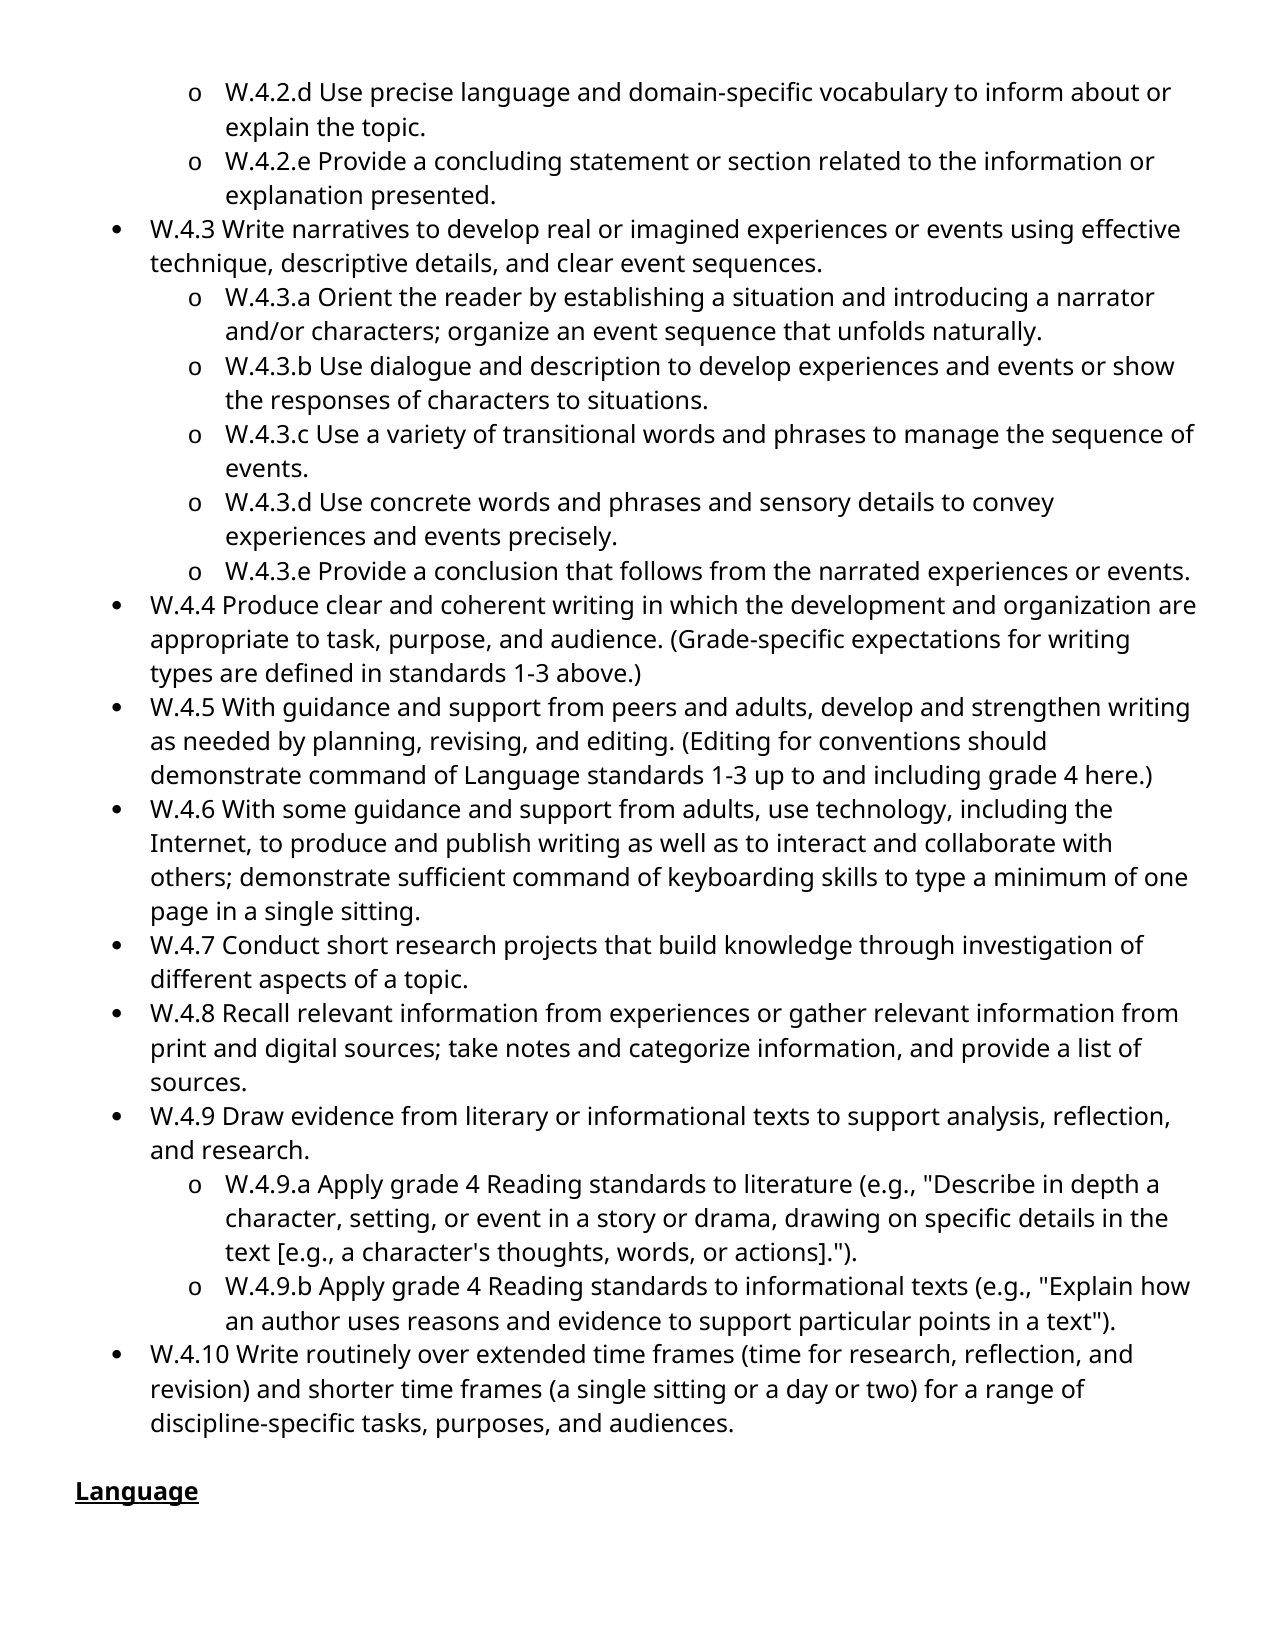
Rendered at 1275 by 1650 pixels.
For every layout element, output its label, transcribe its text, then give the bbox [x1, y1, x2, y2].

list W.4.10 Write routinely over extended time frames (time for research, reflection, and revision) and shorter time frames (a single sitting or a day or two) for a range of discipline-specific tasks, purposes, and audiences. [112, 1337, 1200, 1439]
list W.4.9.a Apply grade 4 Reading standards to literature (e.g., "Describe in depth a character, setting, or event in a story or drama, drawing on specific details in the text [e.g., a character's thoughts, words, or actions]."). [187, 1166, 1200, 1269]
list W.4.7 Conduct short research projects that build knowledge through investigation of different aspects of a topic. [112, 928, 1200, 996]
list W.4.8 Recall relevant information from experiences or gather relevant information from print and digital sources; take notes and categorize information, and provide a list of sources. [112, 996, 1200, 1098]
list W.4.3.b Use dialogue and description to develop experiences and events or show the responses of characters to situations. [187, 348, 1200, 416]
list W.4.2.d Use precise language and domain-specific vocabulary to inform about or explain the topic. [187, 75, 1200, 143]
list W.4.9 Draw evidence from literary or informational texts to support analysis, reflection, and research. [112, 1098, 1200, 1166]
list W.4.5 With guidance and support from peers and adults, develop and strengthen writing as needed by planning, revising, and editing. (Editing for conventions should demonstrate command of Language standards 1-3 up to and including grade 4 here.) [112, 689, 1200, 792]
list W.4.3 Write narratives to develop real or imagined experiences or events using effective technique, descriptive details, and clear event sequences. [112, 212, 1200, 280]
list W.4.3.e Provide a conclusion that follows from the narrated experiences or events. [187, 553, 1200, 587]
list W.4.9.b Apply grade 4 Reading standards to informational texts (e.g., "Explain how an author uses reasons and evidence to support particular points in a text"). [187, 1269, 1200, 1337]
list W.4.3.d Use concrete words and phrases and sensory details to convey experiences and events precisely. [187, 485, 1200, 553]
list W.4.4 Produce clear and coherent writing in which the development and organization are appropriate to task, purpose, and audience. (Grade-specific expectations for writing types are defined in standards 1-3 above.) [112, 587, 1200, 689]
list W.4.6 With some guidance and support from adults, use technology, including the Internet, to produce and publish writing as well as to interact and collaborate with others; demonstrate sufficient command of keyboarding skills to type a minimum of one page in a single sitting. [112, 792, 1200, 928]
list W.4.2.e Provide a concluding statement or section related to the information or explanation presented. [187, 143, 1200, 212]
list W.4.3.c Use a variety of transitional words and phrases to manage the sequence of events. [187, 416, 1200, 485]
list W.4.3.a Orient the reader by establishing a situation and introducing a narrator and/or characters; organize an event sequence that unfolds naturally. [187, 280, 1200, 348]
text Language [75, 1473, 1200, 1507]
